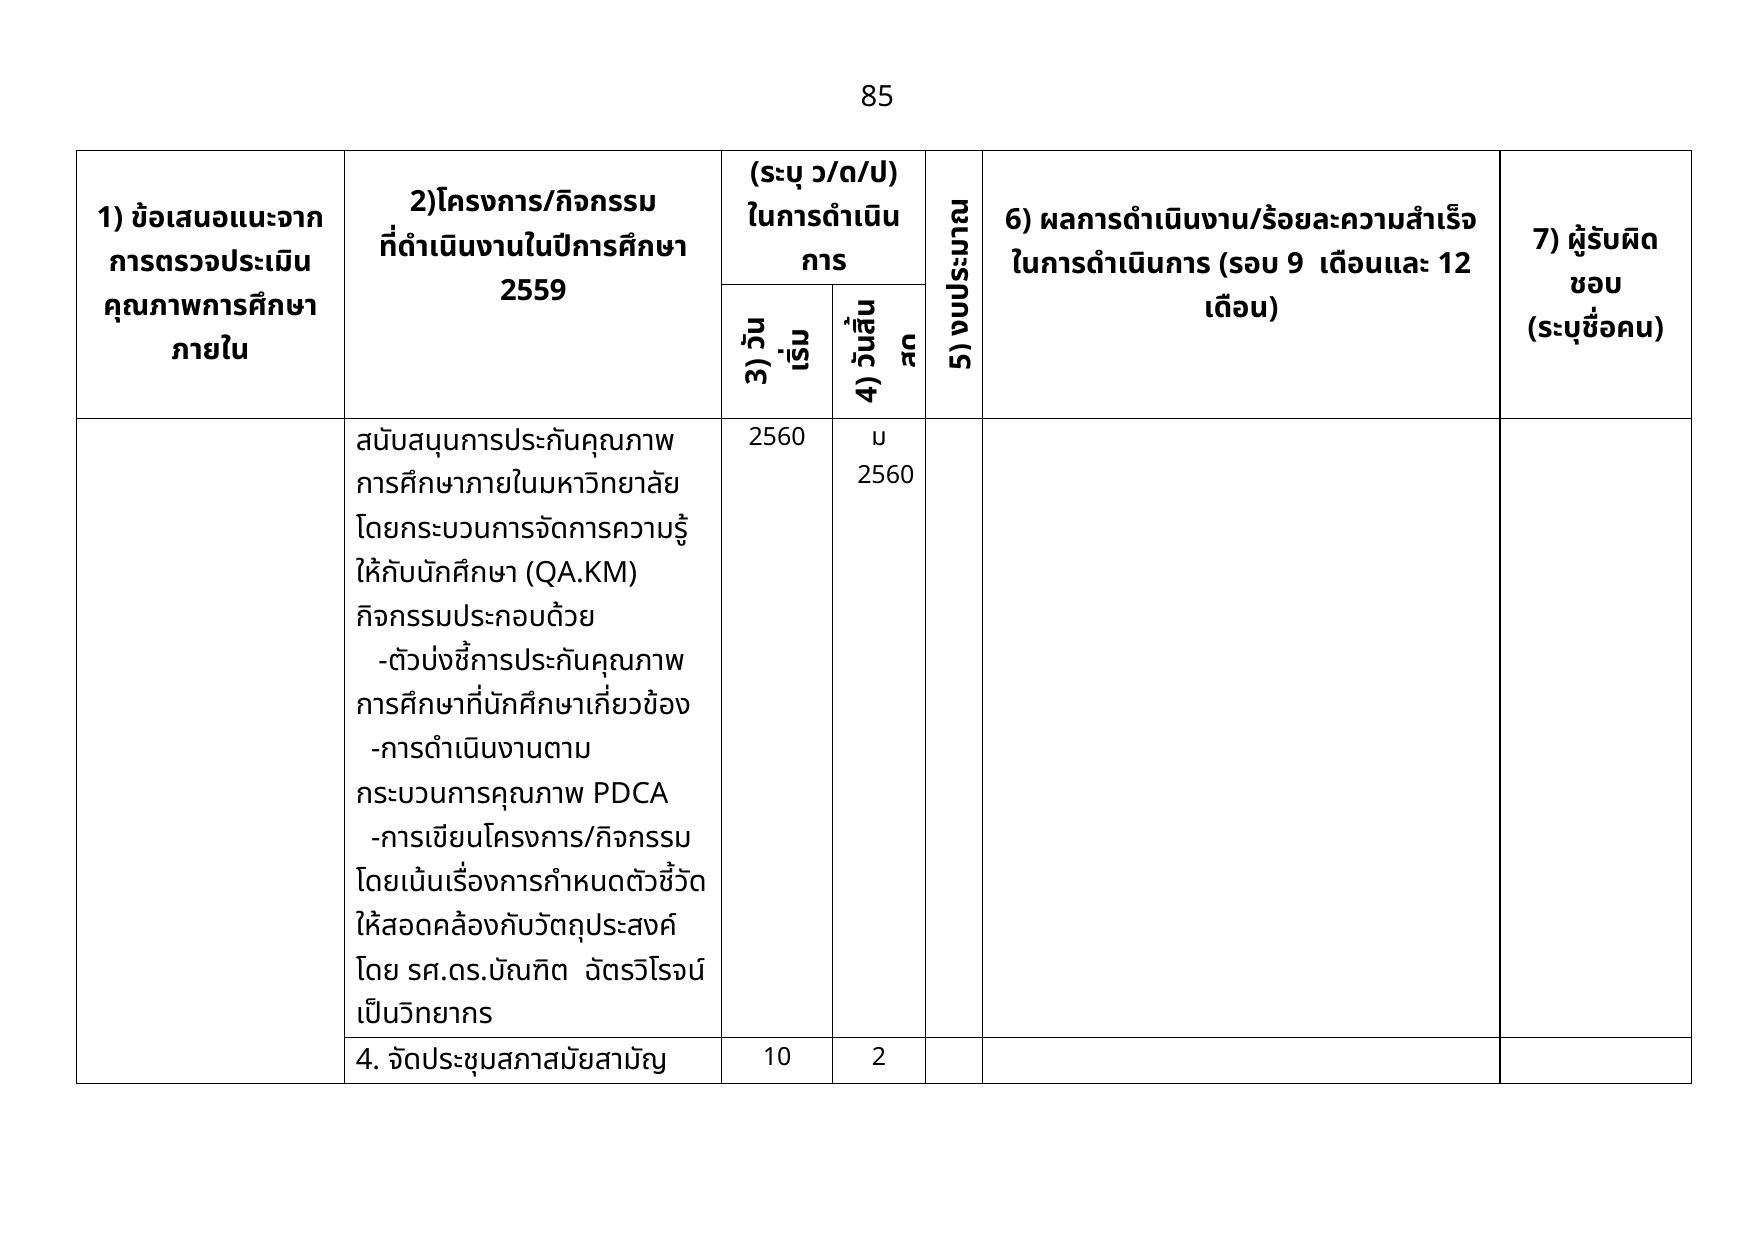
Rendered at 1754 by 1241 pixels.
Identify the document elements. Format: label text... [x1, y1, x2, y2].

table_cell 4. จัดประชุมสภาสมัยสามัญ (นัดพิเศษ) จัดโดยองค์การบริหารส่วนนักศึกษา [345, 1038, 721, 1082]
table_header 5) งบประมาณ [926, 151, 982, 418]
table_header 2)โครงการ/กิจกรรม ที่ดำเนินงานในปีการศึกษา 2559 [345, 151, 721, 418]
table_cell 3. จัดโครงการส่งเสริมสนับสนุนการประกันคุณภาพการศึกษาภายในมหาวิทยาลัย โดยกระบวนการจัดการความรู้ให้กับนักศึกษา (QA.KM) กิจกรรมประกอบด้วย -ตัวบ่งชี้การประกันคุณภาพการศึกษาที่นักศึกษาเกี่ยวข้อง -การดำเนินงานตามกระบวนการคุณภาพ PDCA -การเขียนโครงการ/กิจกรรม โดยเน้นเรื่องการกำหนดตัวชี้วัดให้สอดคล้องกับวัตถุประสงค์ โดย รศ.ดร.บัณฑิต ฉัตรวิโรจน์ เป็นวิทยากร [345, 419, 721, 1037]
table_cell [1501, 419, 1691, 1037]
table_cell [1501, 1038, 1691, 1082]
table_header 7) ผู้รับผิดชอบ (ระบุชื่อคน) [1501, 151, 1691, 418]
table_cell [983, 1038, 1499, 1082]
table_cell [983, 419, 1499, 1037]
table_cell มกราคม 2560 [833, 419, 925, 1037]
table_cell 20ธันวาคม 2559 [833, 1038, 925, 1082]
table_cell [926, 1038, 982, 1082]
table_cell 10 ธันวาคม 2559 [722, 1038, 832, 1082]
table_header 1) ข้อเสนอแนะจาก การตรวจประเมินคุณภาพการศึกษาภายใน [77, 151, 344, 418]
table_header 6) ผลการดำเนินงาน/ร้อยละความสำเร็จในการดำเนินการ (รอบ 9 เดือนและ 12 เดือน) [983, 151, 1499, 418]
table_cell [926, 419, 982, 1037]
table_cell 4) วันสิ้นสุดดำเนินการ [833, 285, 925, 418]
table_header (ระบุ ว/ด/ป) ในการดำเนินการ [722, 151, 925, 283]
table_cell มกราคม 2560 [722, 419, 832, 1037]
table_cell 3) วันเริ่มดำเนินการ [722, 285, 832, 418]
